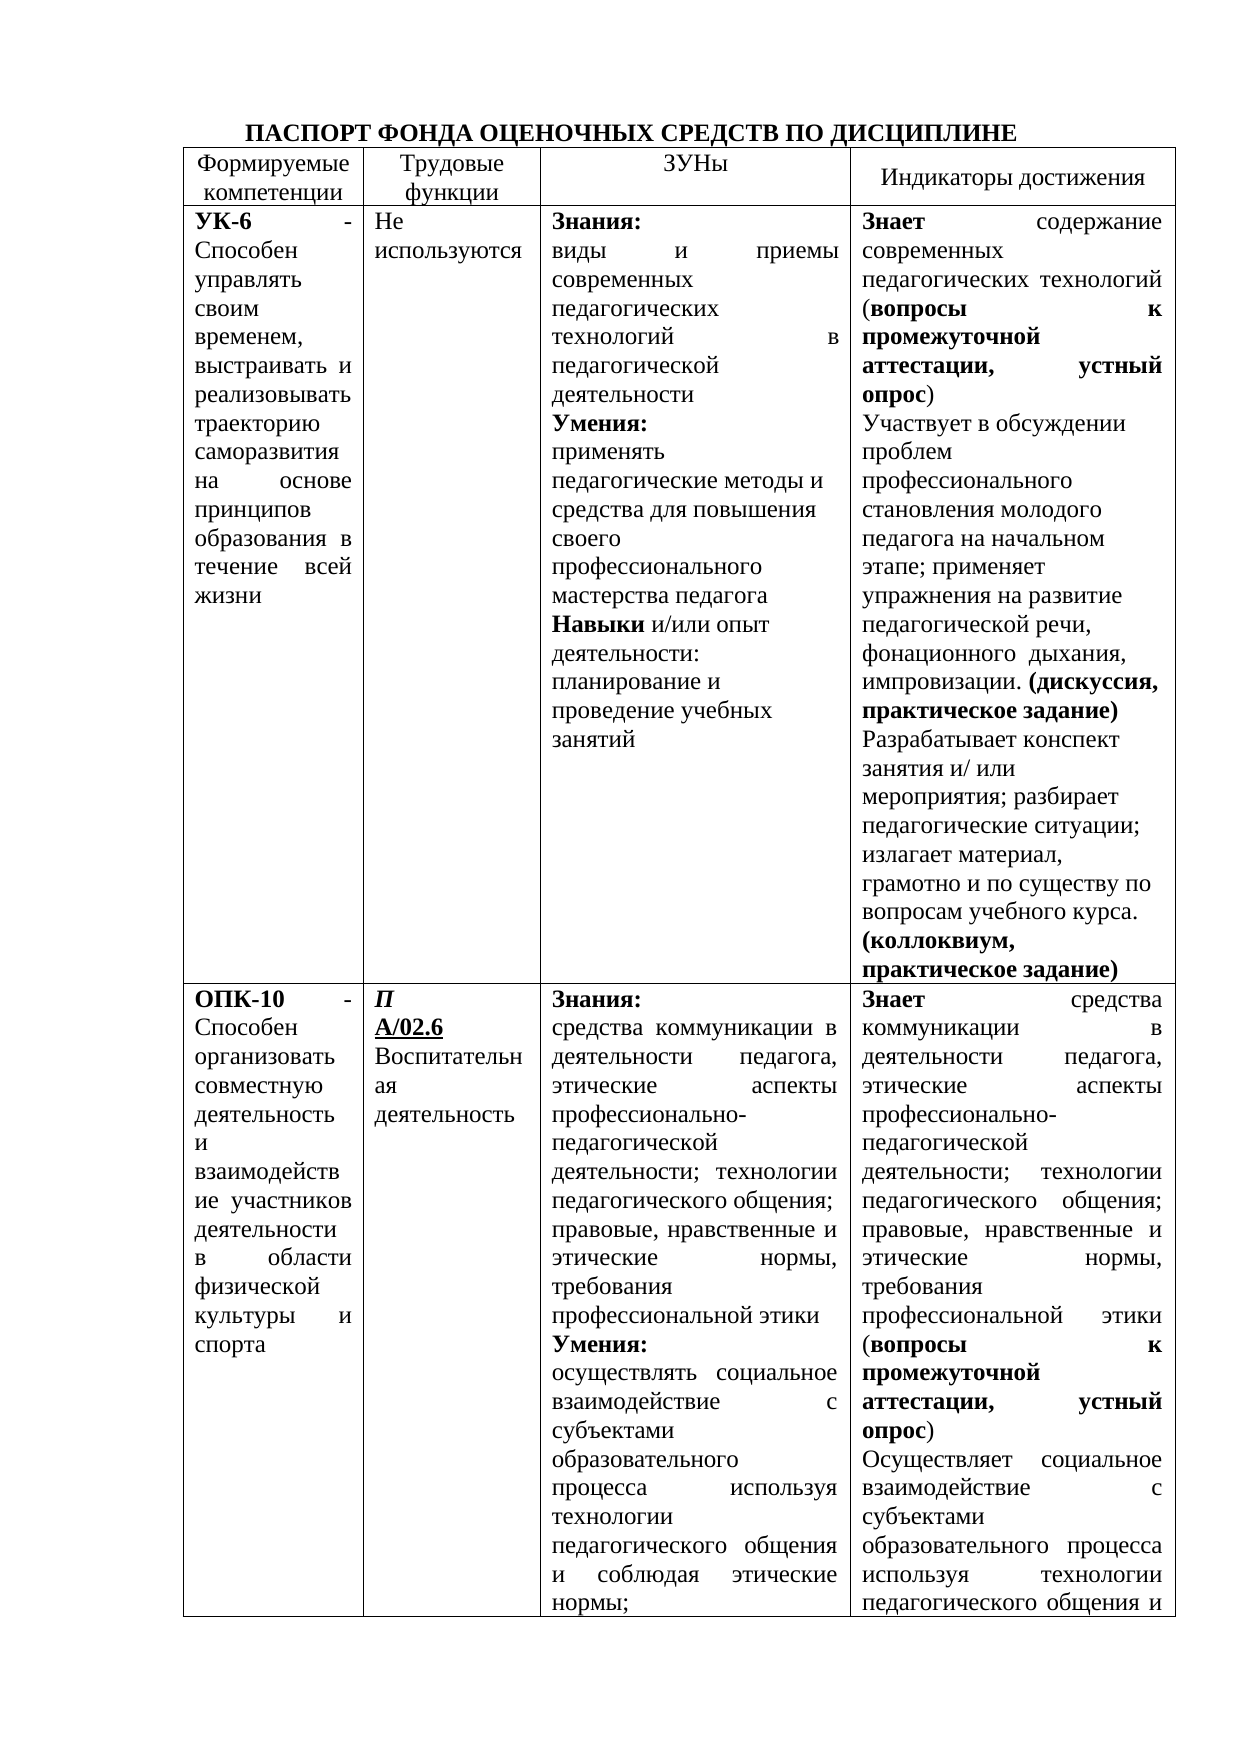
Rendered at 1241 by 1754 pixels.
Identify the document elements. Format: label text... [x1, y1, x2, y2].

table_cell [851, 984, 1175, 1616]
table_cell Знания: виды и приемы современных педагогических технологий в педагогической деятельности Умения: применять педагогические методы и средства для повышения своего профессионального мастерства педагога Навыки и/или опыт деятельности: планирование и проведение учебных занятий [541, 206, 850, 983]
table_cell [184, 984, 363, 1616]
table_header Трудовые функции [364, 148, 540, 205]
table_cell Знает содержание современных педагогических технологий (вопросы к промежуточной аттестации, устный опрос) Участвует в обсуждении проблем профессионального становления молодого педагога на начальном этапе; применяет упражнения на развитие педагогической речи, фонационного дыхания, импровизации. (дискуссия, практическое задание) Разрабатывает конспект занятия и/ или мероприятия; разбирает педагогические ситуации; излагает материал, грамотно и по существу по вопросам учебного курса. (коллоквиум, практическое задание) [851, 206, 1175, 983]
table_header ЗУНы [541, 148, 850, 205]
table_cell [541, 984, 850, 1616]
table_cell Не используются [364, 206, 540, 983]
table_header Индикаторы достижения [851, 148, 1175, 205]
text ПАСПОРТ ФОНДА ОЦЕНОЧНЫХ СРЕДСТВ ПО ДИСЦИПЛИНЕ [171, 118, 1152, 147]
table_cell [364, 984, 540, 1616]
table_header Формируемые компетенции [184, 148, 363, 205]
table_cell УК-6 - Способен управлять своим временем, выстраивать и реализовывать траекторию саморазвития на основе принципов образования в течение всей жизни [184, 206, 363, 983]
